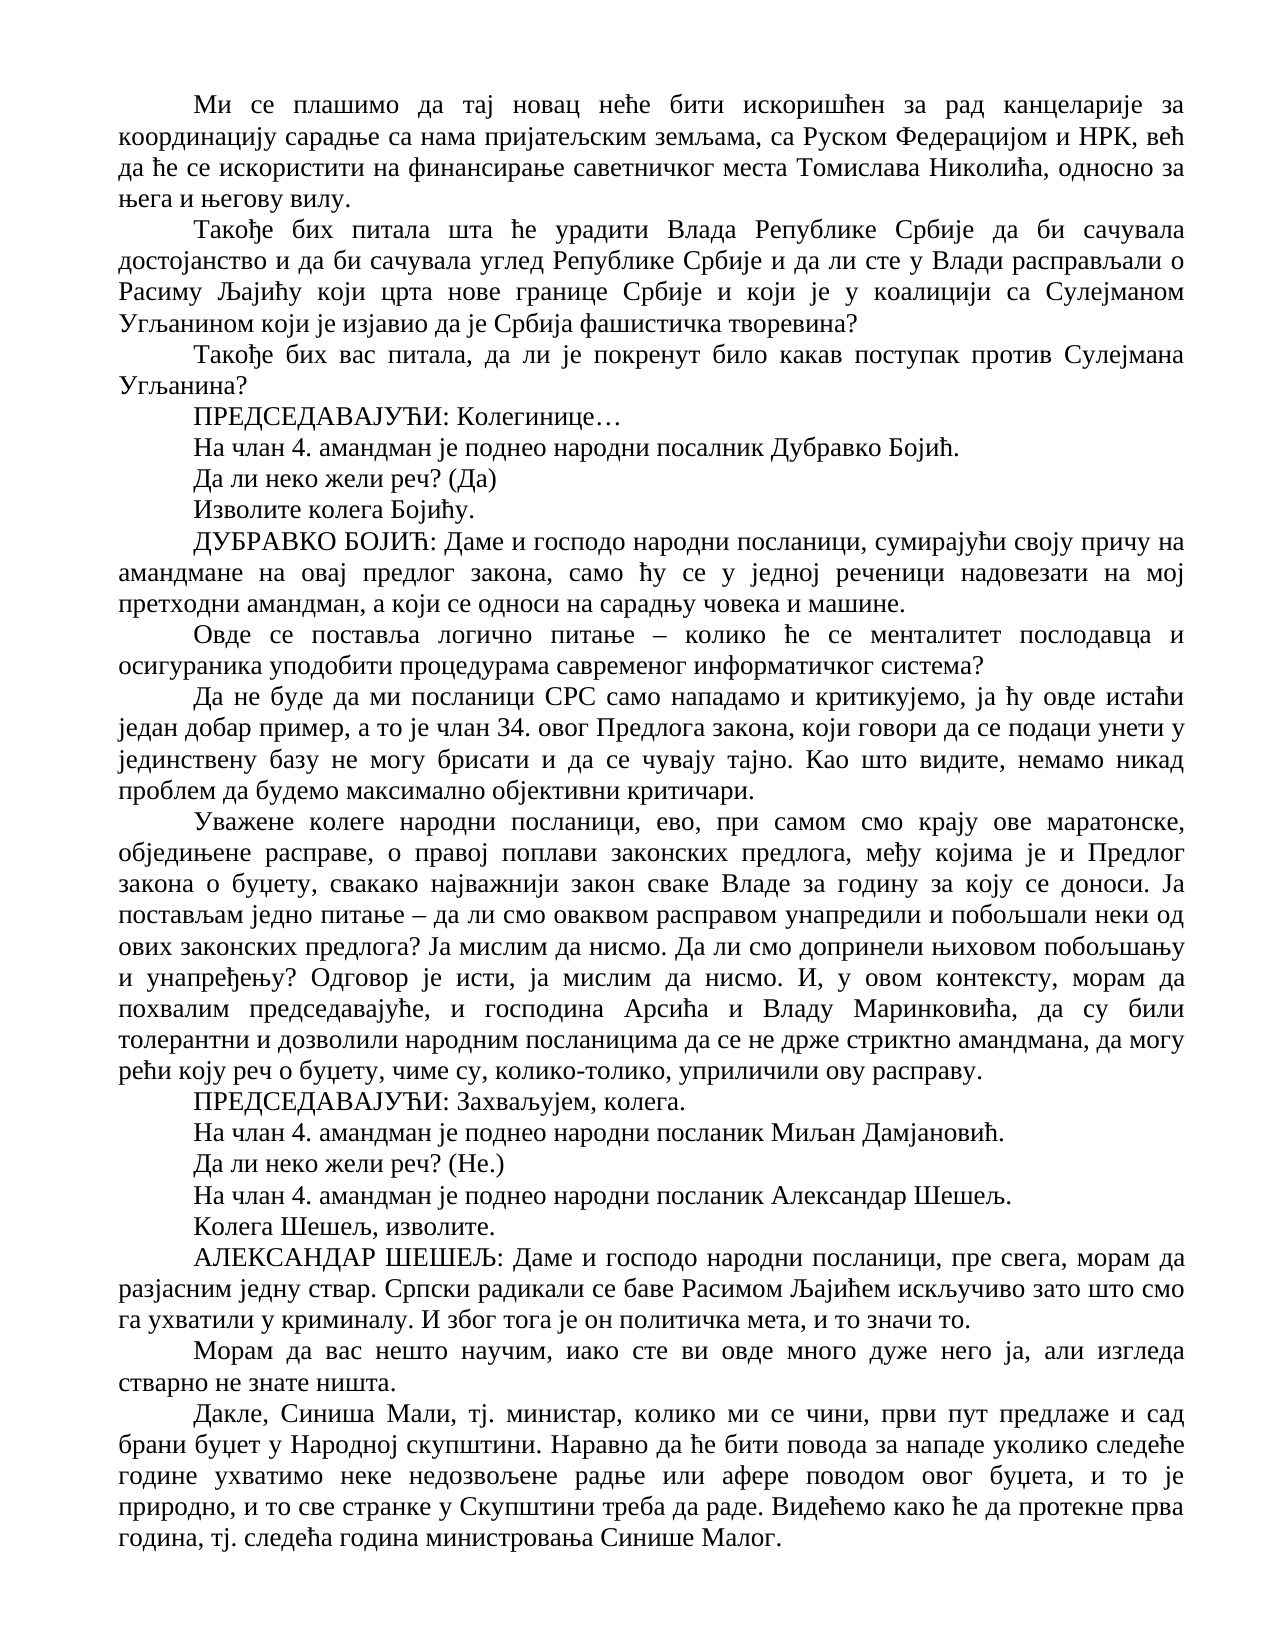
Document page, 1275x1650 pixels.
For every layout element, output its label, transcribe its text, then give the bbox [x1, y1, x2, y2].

text Колега Шешељ, изволите. [118, 1210, 1186, 1241]
text Ми се плашимо да тај новац неће бити искоришћен за рад канцеларије за координацију сарадње са нама пријатељским земљама, са Руском Федерацијом и НРК, већ да ће се искористити на финансирање саветничког места Томислава Николића, односно за њега и његову вилу. [118, 89, 1186, 213]
text ПРЕДСЕДАВАЈУЋИ: Колегинице… [118, 400, 1186, 431]
text На члан 4. амандман је поднео народни посланик Александар Шешељ. [118, 1179, 1186, 1210]
text ПРЕДСЕДАВАЈУЋИ: Захваљујем, колега. [118, 1085, 1186, 1116]
text Морам да вас нешто научим, иако сте ви овде много дуже него ја, али изгледа стварно не знате ништа. [118, 1334, 1186, 1397]
text АЛЕКСАНДАР ШЕШЕЉ: Даме и господо народни посланици, пре свега, морам да разјасним једну ствар. Српски радикали се баве Расимом Љајићем искључиво зато што смо га ухватили у криминалу. И због тога је он политичка мета, и то значи то. [118, 1241, 1186, 1334]
text Овде се поставља логично питање – колико ће се менталитет послодавца и осигураника уподобити процедурама савременог информатичког система? [118, 618, 1186, 680]
text Да ли неко жели реч? (Да) [118, 462, 1186, 493]
text Да не буде да ми посланици СРС само нападамо и критикујемо, ја ћу овде истаћи један добар пример, а то је члан 34. овог Предлога закона, који говори да се подаци унети у јединствену базу не могу брисати и да се чувају тајно. Као што видите, немамо никад проблем да будемо максимално објективни критичари. [118, 680, 1186, 805]
text Изволите колега Бојићу. [118, 493, 1186, 525]
text Уважене колеге народни посланици, ево, при самом смо крају ове маратонске, обједињене расправе, о правој поплави законских предлога, међу којима је и Предлог закона о буџету, свакако најважнији закон сваке Владе за годину за коју се доноси. Ја постављам једно питање – да ли смо оваквом расправом унапредили и побољшали неки од ових законских предлога? Ја мислим да нисмо. Да ли смо допринели њиховом побољшању и унапређењу? Одговор је исти, ја мислим да нисмо. И, у овом контексту, морам да похвалим председавајуће, и господина Арсића и Владу Маринковића, да су били толерантни и дозволили народним посланицима да се не држе стриктно амандмана, да могу рећи коју реч о буџету, чиме су, колико-толико, уприличили ову расправу. [118, 805, 1186, 1085]
text На члан 4. амандман је поднео народни посланик Миљан Дамјановић. [118, 1116, 1186, 1148]
text На члан 4. амандман је поднео народни посалник Дубравко Бојић. [118, 431, 1186, 462]
text ДУБРАВКО БОЈИЋ: Даме и господо народни посланици, сумирајући своју причу на амандмане на овај предлог закона, само ћу се у једној реченици надовезати на мој претходни амандман, а који се односи на сарадњу човека и машине. [118, 525, 1186, 618]
text Такође бих питала шта ће урадити Влада Републике Србије да би сачувала достојанство и да би сачувала углед Републике Србије и да ли сте у Влади расправљали о Расиму Љајићу који црта нове границе Србије и који је у коалицији са Сулејманом Угљанином који је изјавио да је Србија фашистичка творевина? [118, 213, 1186, 338]
text Такође бих вас питала, да ли је покренут било какав поступак против Сулејмана Угљанина? [118, 338, 1186, 400]
text Да ли неко жели реч? (Не.) [118, 1148, 1186, 1179]
text Дакле, Синиша Мали, тј. министар, колико ми се чини, први пут предлаже и сад брани буџет у Народној скупштини. Наравно да ће бити повода за нападе уколико следеће године ухватимо неке недозвољене радње или афере поводом овог буџета, и то је природно, и то све странке у Скупштини треба да раде. Видећемо како ће да протекне прва година, тј. следећа година министровања Синише Малог. [118, 1397, 1186, 1552]
